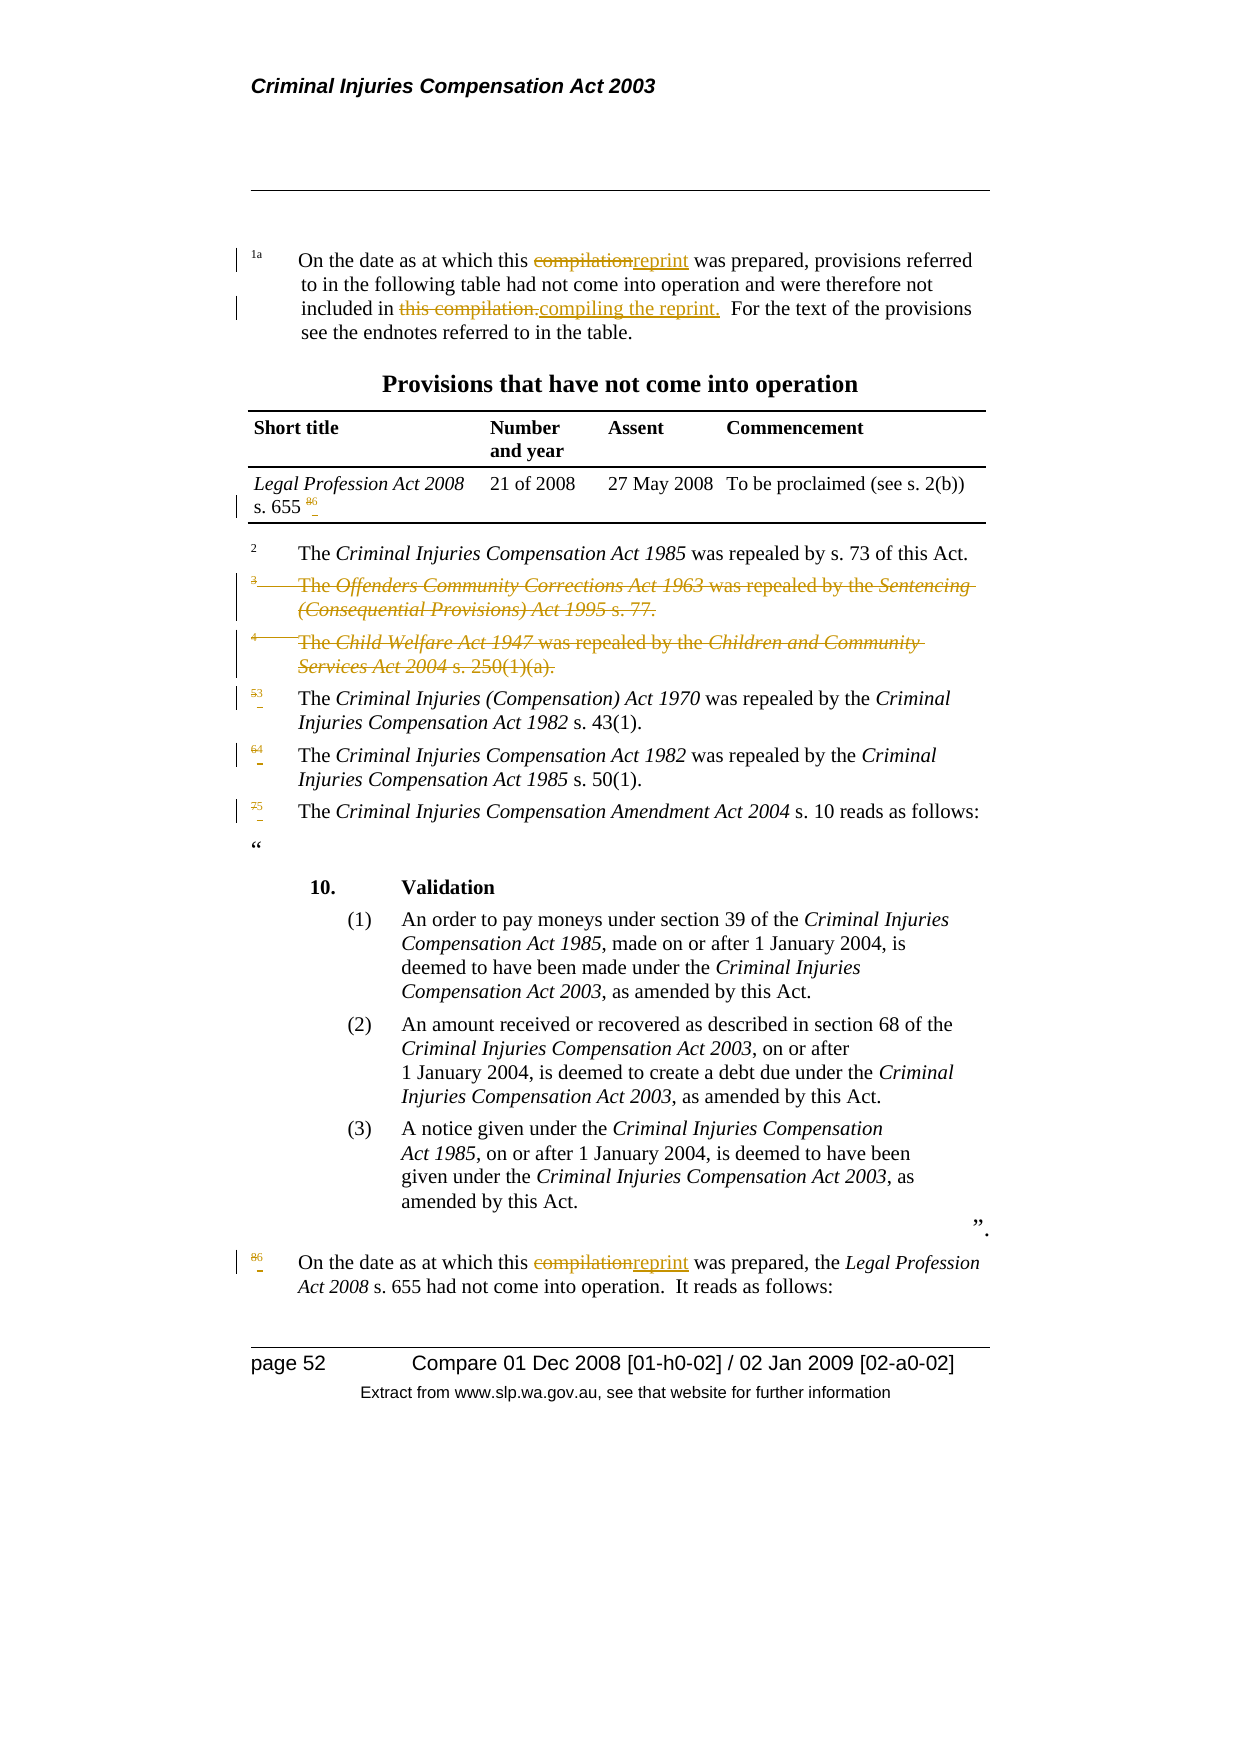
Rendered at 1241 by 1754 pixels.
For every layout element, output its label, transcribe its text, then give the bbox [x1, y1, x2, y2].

text On the date as at which this was prepared, the Legal Profession Act 2008 s. 655 had not come into operation. It reads as follows: [251, 1250, 990, 1298]
text (1) An order to pay moneys under section 39 of the Criminal Injuries Compensation Act 1985, made on or after 1 January 2004, is deemed to have been made under the Criminal Injuries Compensation Act 2003, as amended by this Act. [312, 907, 960, 1003]
subtitle Provisions that have not come into operation [251, 369, 990, 397]
text ”. [251, 1213, 990, 1241]
text (3) A notice given under the Criminal Injuries Compensation Act 1985, on or after 1 January 2004, is deemed to have been given under the Criminal Injuries Compensation Act 2003, as amended by this Act. [312, 1116, 960, 1213]
table_header Number and year [484, 412, 602, 466]
text (2) An amount received or recovered as described in section 68 of the Criminal Injuries Compensation Act 2003, on or after 1 January 2004, is deemed to create a debt due under the Criminal Injuries Compensation Act 2003, as amended by this Act. [312, 1012, 960, 1108]
text 1a On the date as at which this was prepared, provisions referred to in the following table had not come into operation and were therefore not included in For the text of the provisions see the endnotes referred to in the table. [251, 247, 990, 344]
table_header Short title [248, 412, 484, 466]
subtitle 10. Validation [309, 875, 960, 899]
text “ [251, 836, 990, 864]
text The Criminal Injuries Compensation Amendment Act 2004 s. 10 reads as follows: [251, 799, 990, 823]
text The Criminal Injuries Compensation Act 1982 was repealed by the Criminal Injuries Compensation Act 1985 s. 50(1). [251, 743, 990, 791]
table_header Assent [602, 412, 720, 466]
text 2 The Criminal Injuries Compensation Act 1985 was repealed by s. 73 of this Act. [251, 541, 990, 565]
table_cell 21 of 2008 [484, 468, 602, 522]
table_header Commencement [720, 412, 986, 466]
table_cell 27 May 2008 [602, 468, 720, 522]
text The Criminal Injuries (Compensation) Act 1970 was repealed by the Criminal Injuries Compensation Act 1982 s. 43(1). [251, 686, 990, 734]
table_cell Legal Profession Act 2008 s. 655 [248, 468, 484, 522]
table_cell To be proclaimed (see s. 2(b)) [720, 468, 986, 522]
